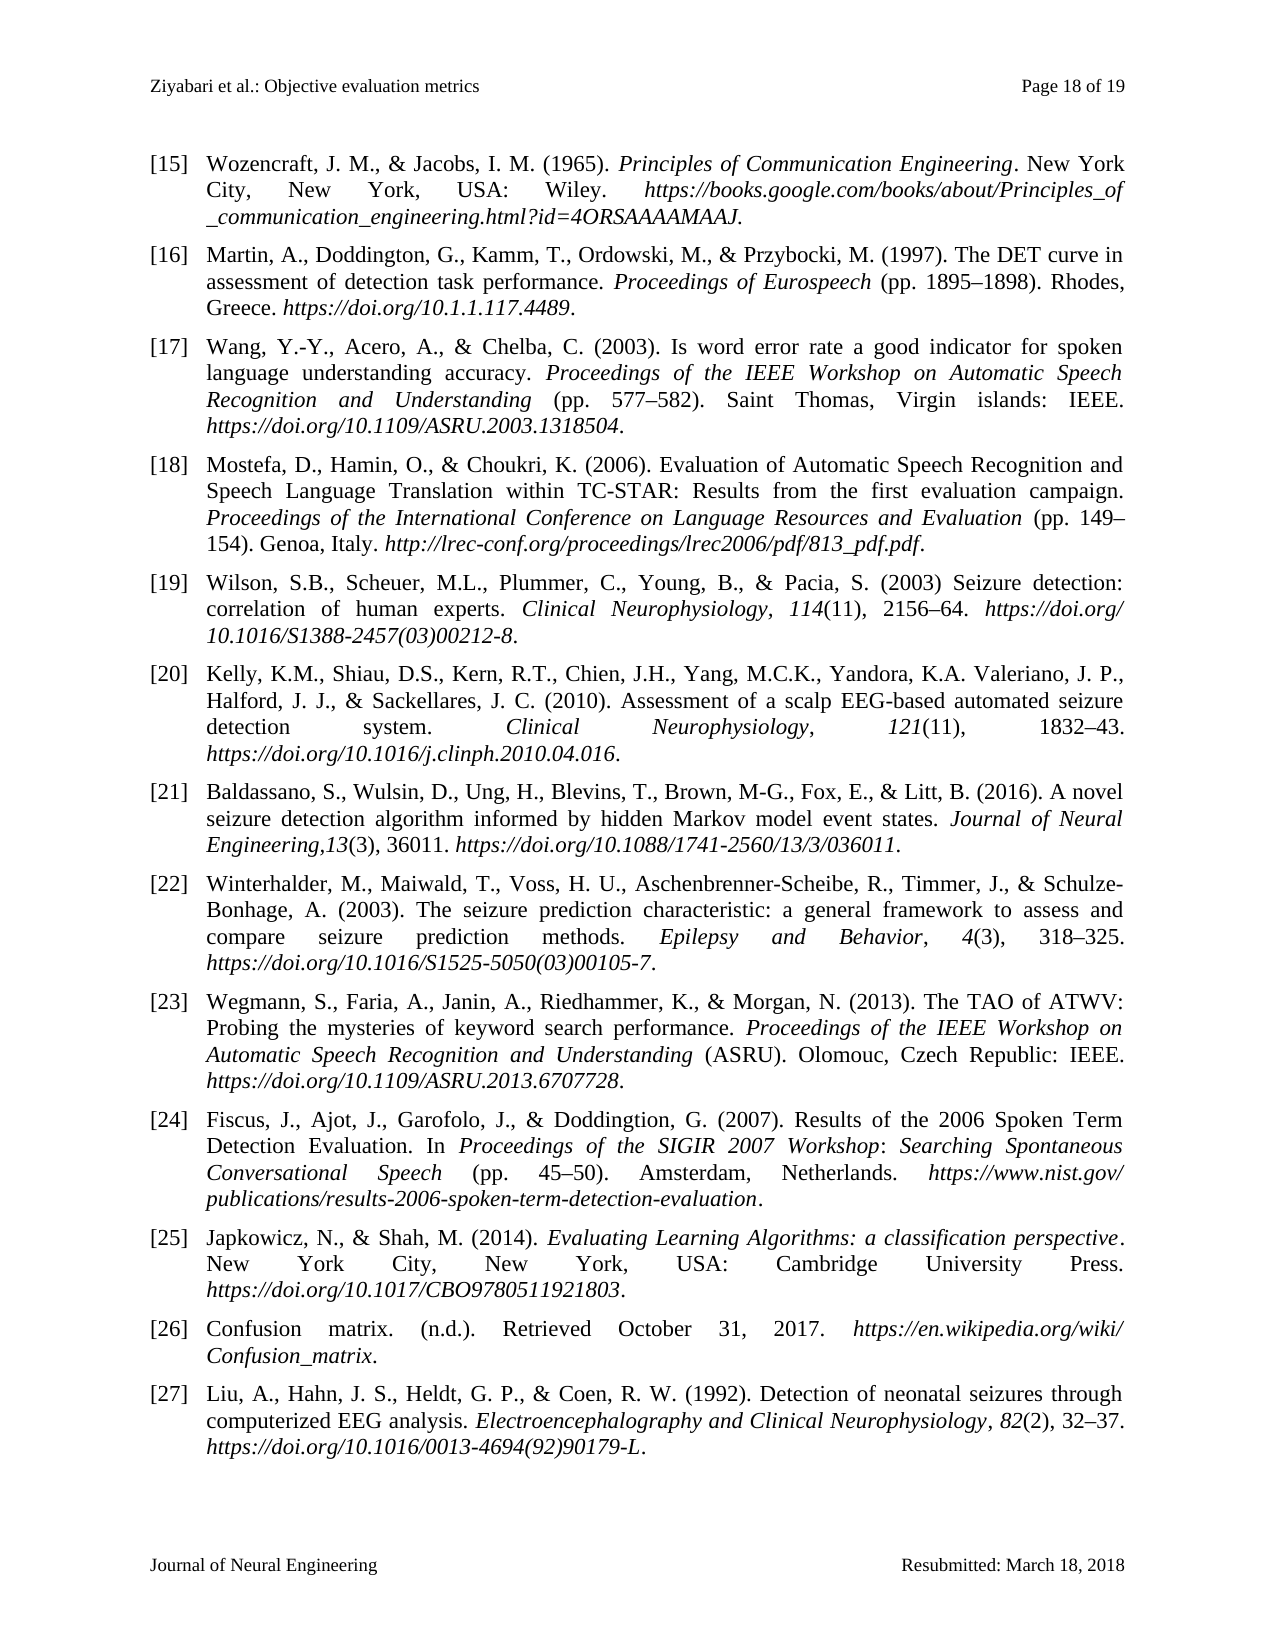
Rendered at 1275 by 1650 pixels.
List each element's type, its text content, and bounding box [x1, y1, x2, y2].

text Winterhalder, M., Maiwald, T., Voss, H. U., Aschenbrenner-Scheibe, R., Timmer, J., & Schulze-Bonhage, A. (2003). The seizure prediction characteristic: a general framework to assess and compare seizure prediction methods. Epilepsy and Behavior, 4(3), 318–325. https://doi.org/10.1016/S1525-5050(03)00105-7. [150, 870, 1125, 975]
text Wozencraft, J. M., & Jacobs, I. M. (1965). Principles of Communication Engineering. New York City, New York, USA: Wiley. https://books.google.com/books/about/Principles_of _communication_engineering.html?id=4ORSAAAAMAAJ. [150, 150, 1125, 229]
text Wilson, S.B., Scheuer, M.L., Plummer, C., Young, B., & Pacia, S. (2003) Seizure detection: correlation of human experts. Clinical Neurophysiology, 114(11), 2156–64. https://doi.org/ 10.1016/S1388-2457(03)00212-8. [150, 569, 1125, 648]
text Japkowicz, N., & Shah, M. (2014). Evaluating Learning Algorithms: a classification perspective. New York City, New York, USA: Cambridge University Press. https://doi.org/10.1017/CBO9780511921803. [150, 1224, 1125, 1303]
text Liu, A., Hahn, J. S., Heldt, G. P., & Coen, R. W. (1992). Detection of neonatal seizures through computerized EEG analysis. Electroencephalography and Clinical Neurophysiology, 82(2), 32–37. https://doi.org/10.1016/0013-4694(92)90179-L. [150, 1381, 1125, 1459]
text Mostefa, D., Hamin, O., & Choukri, K. (2006). Evaluation of Automatic Speech Recognition and Speech Language Translation within TC-STAR: Results from the first evaluation campaign. Proceedings of the International Conference on Language Resources and Evaluation (pp. 149–154). Genoa, Italy. http://lrec-conf.org/proceedings/lrec2006/pdf/813_pdf.pdf. [150, 451, 1125, 556]
text Wegmann, S., Faria, A., Janin, A., Riedhammer, K., & Morgan, N. (2013). The TAO of ATWV: Probing the mysteries of keyword search performance. Proceedings of the IEEE Workshop on Automatic Speech Recognition and Understanding (ASRU). Olomouc, Czech Republic: IEEE. https://doi.org/10.1109/ASRU.2013.6707728. [150, 988, 1125, 1093]
text Kelly, K.M., Shiau, D.S., Kern, R.T., Chien, J.H., Yang, M.C.K., Yandora, K.A. Valeriano, J. P., Halford, J. J., & Sackellares, J. C. (2010). Assessment of a scalp EEG-based automated seizure detection system. Clinical Neurophysiology, 121(11), 1832–43. https://doi.org/10.1016/j.clinph.2010.04.016. [150, 661, 1125, 766]
text Baldassano, S., Wulsin, D., Ung, H., Blevins, T., Brown, M-G., Fox, E., & Litt, B. (2016). A novel seizure detection algorithm informed by hidden Markov model event states. Journal of Neural Engineering,13(3), 36011. https://doi.org/10.1088/1741-2560/13/3/036011. [150, 778, 1125, 857]
text Martin, A., Doddington, G., Kamm, T., Ordowski, M., & Przybocki, M. (1997). The DET curve in assessment of detection task performance. Proceedings of Eurospeech (pp. 1895–1898). Rhodes, Greece. https://doi.org/10.1.1.117.4489. [150, 242, 1125, 321]
text Confusion matrix. (n.d.). Retrieved October 31, 2017. https://en.wikipedia.org/wiki/ Confusion_matrix. [150, 1315, 1125, 1368]
text Wang, Y.-Y., Acero, A., & Chelba, C. (2003). Is word error rate a good indicator for spoken language understanding accuracy. Proceedings of the IEEE Workshop on Automatic Speech Recognition and Understanding (pp. 577–582). Saint Thomas, Virgin islands: IEEE. https://doi.org/10.1109/ASRU.2003.1318504. [150, 333, 1125, 438]
text Fiscus, J., Ajot, J., Garofolo, J., & Doddingtion, G. (2007). Results of the 2006 Spoken Term Detection Evaluation. In Proceedings of the SIGIR 2007 Workshop: Searching Spontaneous Conversational Speech (pp. 45–50). Amsterdam, Netherlands. https://www.nist.gov/ publications/results-2006-spoken-term-detection-evaluation. [150, 1106, 1125, 1211]
